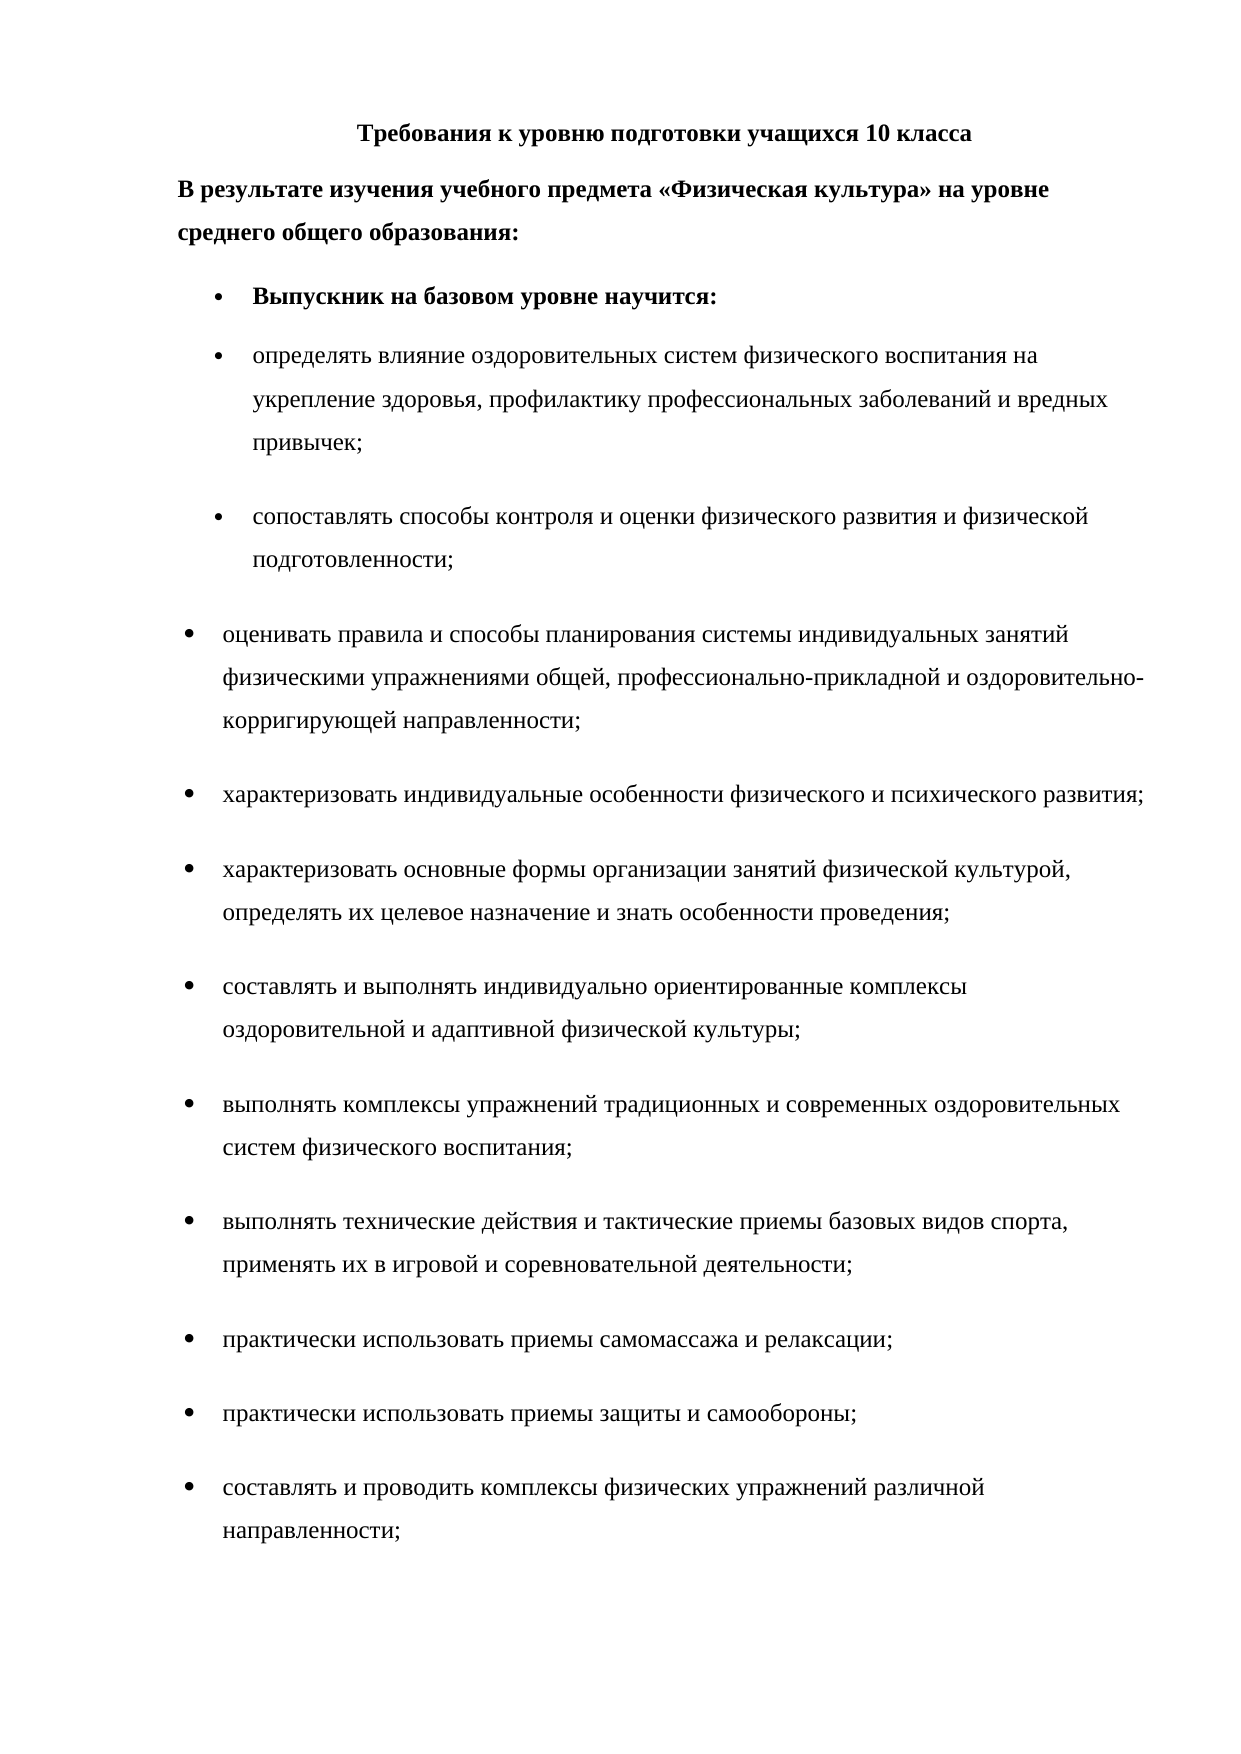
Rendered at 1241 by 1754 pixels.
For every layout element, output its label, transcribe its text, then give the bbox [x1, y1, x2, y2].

list практически использовать приемы защиты и самообороны; [185, 1398, 1152, 1427]
list оценивать правила и способы планирования системы индивидуальных занятий физическими упражнениями общей, профессионально-прикладной и оздоровительно-корригирующей направленности; [185, 619, 1152, 734]
list выполнять комплексы упражнений традиционных и современных оздоровительных систем физического воспитания; [185, 1089, 1152, 1161]
list выполнять технические действия и тактические приемы базовых видов спорта, применять их в игровой и соревновательной деятельности; [185, 1206, 1152, 1278]
list составлять и выполнять индивидуально ориентированные комплексы оздоровительной и адаптивной физической культуры; [185, 971, 1152, 1043]
list практически использовать приемы самомассажа и релаксации; [185, 1324, 1152, 1352]
list составлять и проводить комплексы физических упражнений различной направленности; [185, 1472, 1152, 1544]
list характеризовать индивидуальные особенности физического и психического развития; [185, 779, 1152, 808]
text Требования к уровню подготовки учащихся 10 класса [177, 118, 1152, 147]
text В результате изучения учебного предмета «Физическая культура» на уровне среднего общего образования: [177, 174, 1152, 246]
list сопоставлять способы контроля и оценки физического развития и физической подготовленности; [215, 501, 1152, 573]
list характеризовать основные формы организации занятий физической культурой, определять их целевое назначение и знать особенности проведения; [185, 854, 1152, 926]
list определять влияние оздоровительных систем физического воспитания на укрепление здоровья, профилактику профессиональных заболеваний и вредных привычек; [215, 341, 1152, 456]
list Выпускник на базовом уровне научится: [215, 281, 1152, 309]
